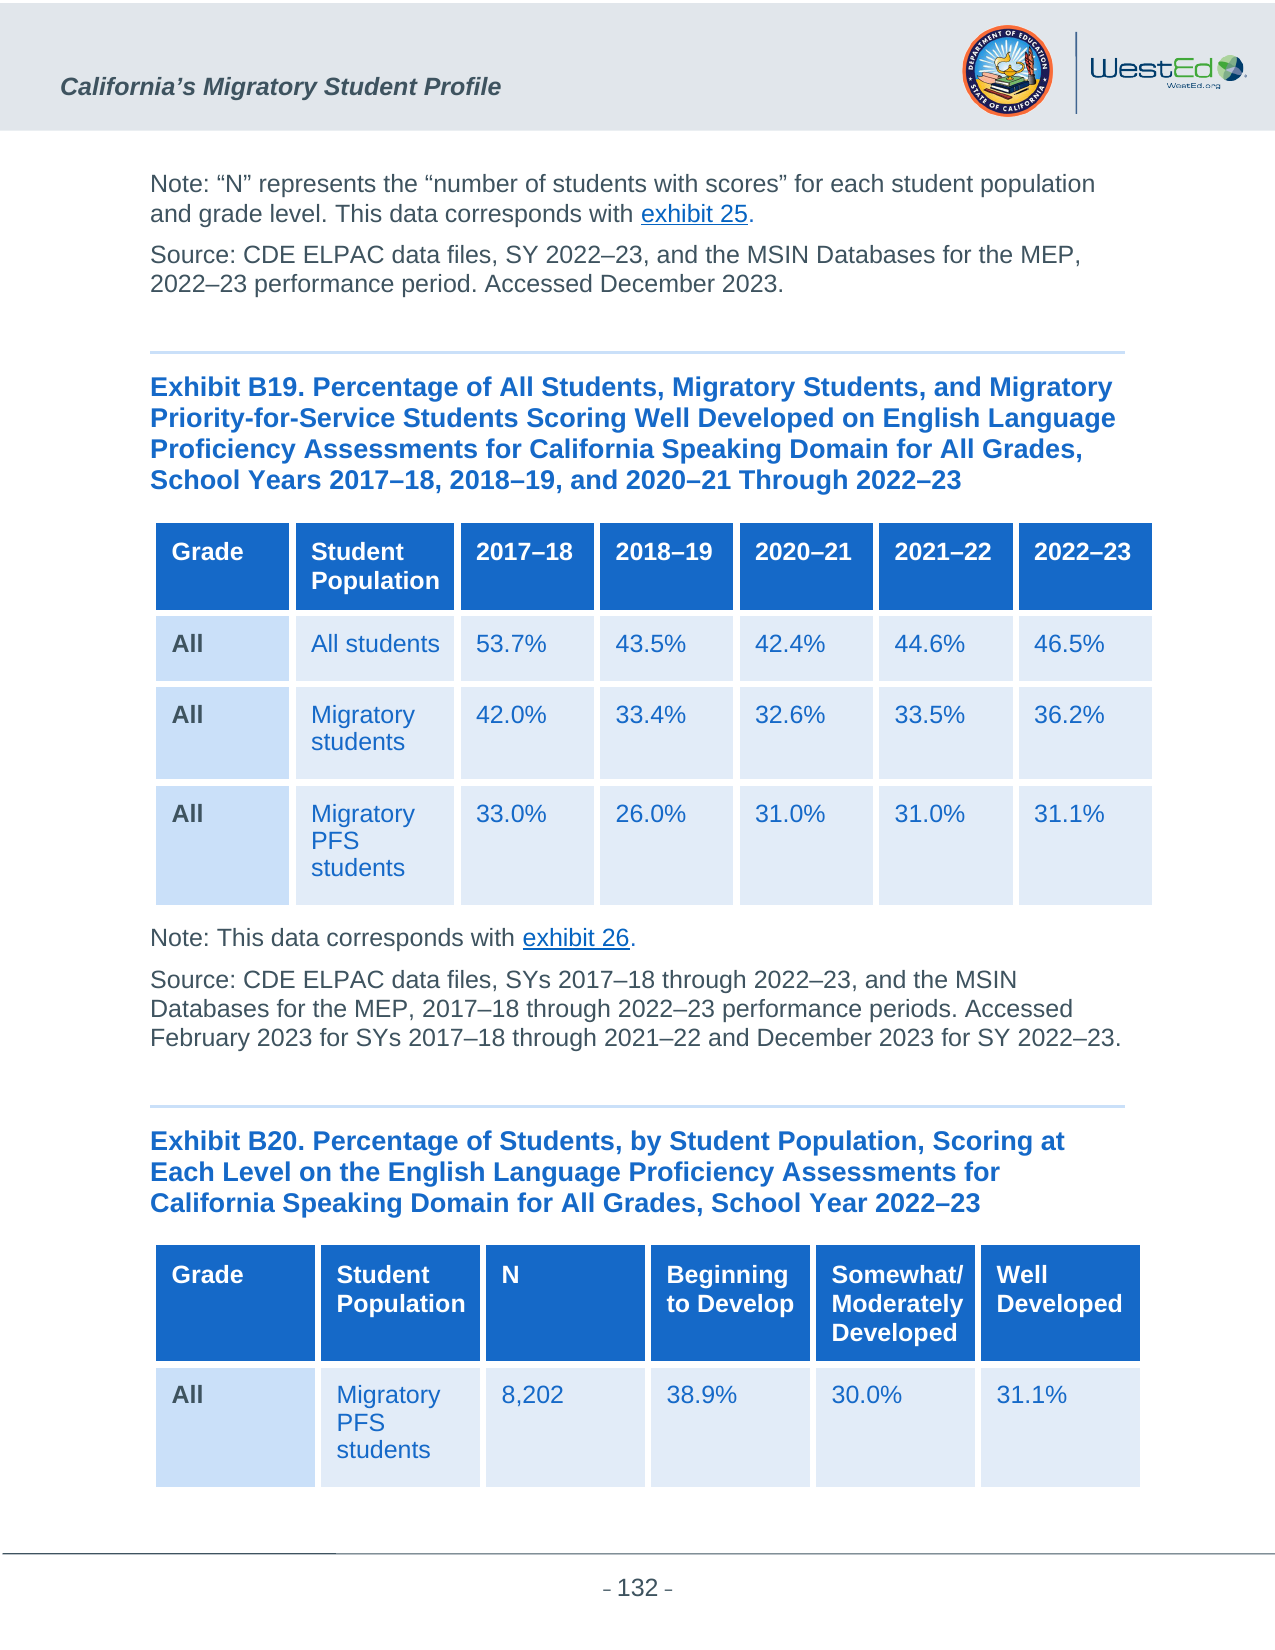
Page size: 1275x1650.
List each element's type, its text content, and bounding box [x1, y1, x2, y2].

table_cell 46.5% [1019, 616, 1152, 681]
table_cell Migratory PFS students [296, 786, 454, 905]
table_header 2020–21 [740, 523, 873, 610]
table_header Well Developed [981, 1245, 1140, 1361]
table_header 2022–23 [1019, 523, 1152, 610]
table_cell 33.0% [461, 786, 594, 905]
table_cell 32.6% [740, 687, 873, 779]
title Exhibit B20. Percentage of Students, by Student Population, Scoring at Each Level on the English Language Proficiency Assessments for California Speaking Domain for All Grades, School Year 2022–23 [150, 1108, 1125, 1218]
table_cell All [156, 616, 289, 681]
table_header 2021–22 [879, 523, 1013, 610]
table_cell 30.0% [816, 1368, 975, 1487]
text Note: “N” represents the “number of students with scores” for each student population and grade level. This data corresponds with exhibit 25. [150, 169, 1125, 228]
text Source: CDE ELPAC data files, SYs 2017–18 through 2022–23, and the MSIN Databases for the MEP, 2017–18 through 2022–23 performance periods. Accessed February 2023 for SYs 2017–18 through 2021–22 and December 2023 for SY 2022–23. [150, 965, 1125, 1053]
table_cell 38.9% [651, 1368, 810, 1487]
table_cell 31.1% [1019, 786, 1152, 905]
table_header N [486, 1245, 645, 1361]
table_cell 42.4% [740, 616, 873, 681]
table_cell 42.0% [461, 687, 594, 779]
table_cell 8,202 [486, 1368, 645, 1487]
title Exhibit B19. Percentage of All Students, Migratory Students, and Migratory Priority-for-Service Students Scoring Well Developed on English Language Proficiency Assessments for California Speaking Domain for All Grades, School Years 2017–18, 2018–19, and 2020–21 Through 2022–23 [150, 354, 1125, 496]
table_header Grade [156, 1245, 315, 1361]
table_header Grade [156, 523, 289, 610]
table_cell 43.5% [600, 616, 733, 681]
table_cell All [156, 687, 289, 779]
table_header Somewhat/ Moderately Developed [816, 1245, 975, 1361]
table_header 2018–19 [600, 523, 733, 610]
table_cell 31.0% [740, 786, 873, 905]
table_cell Migratory students [296, 687, 454, 779]
table_cell 26.0% [600, 786, 733, 905]
table_cell All [156, 1368, 315, 1487]
table_header Beginning to Develop [651, 1245, 810, 1361]
table_cell 31.1% [981, 1368, 1140, 1487]
table_cell All [156, 786, 289, 905]
table_cell All students [296, 616, 454, 681]
table_header Student Population [296, 523, 454, 610]
table_header Student Population [321, 1245, 480, 1361]
table_cell Migratory PFS students [321, 1368, 480, 1487]
table_header 2017–18 [461, 523, 594, 610]
table_cell 31.0% [879, 786, 1013, 905]
text Source: CDE ELPAC data files, SY 2022–23, and the MSIN Databases for the MEP, 2022–23 performance period. Accessed December 2023. [150, 240, 1125, 299]
picture [1091, 55, 1247, 89]
table_cell 33.5% [879, 687, 1013, 779]
table_cell 53.7% [461, 616, 594, 681]
picture [954, 20, 1061, 125]
table_cell 36.2% [1019, 687, 1152, 779]
table_cell 44.6% [879, 616, 1013, 681]
table_cell 33.4% [600, 687, 733, 779]
text Note: This data corresponds with exhibit 26. [150, 923, 1125, 953]
